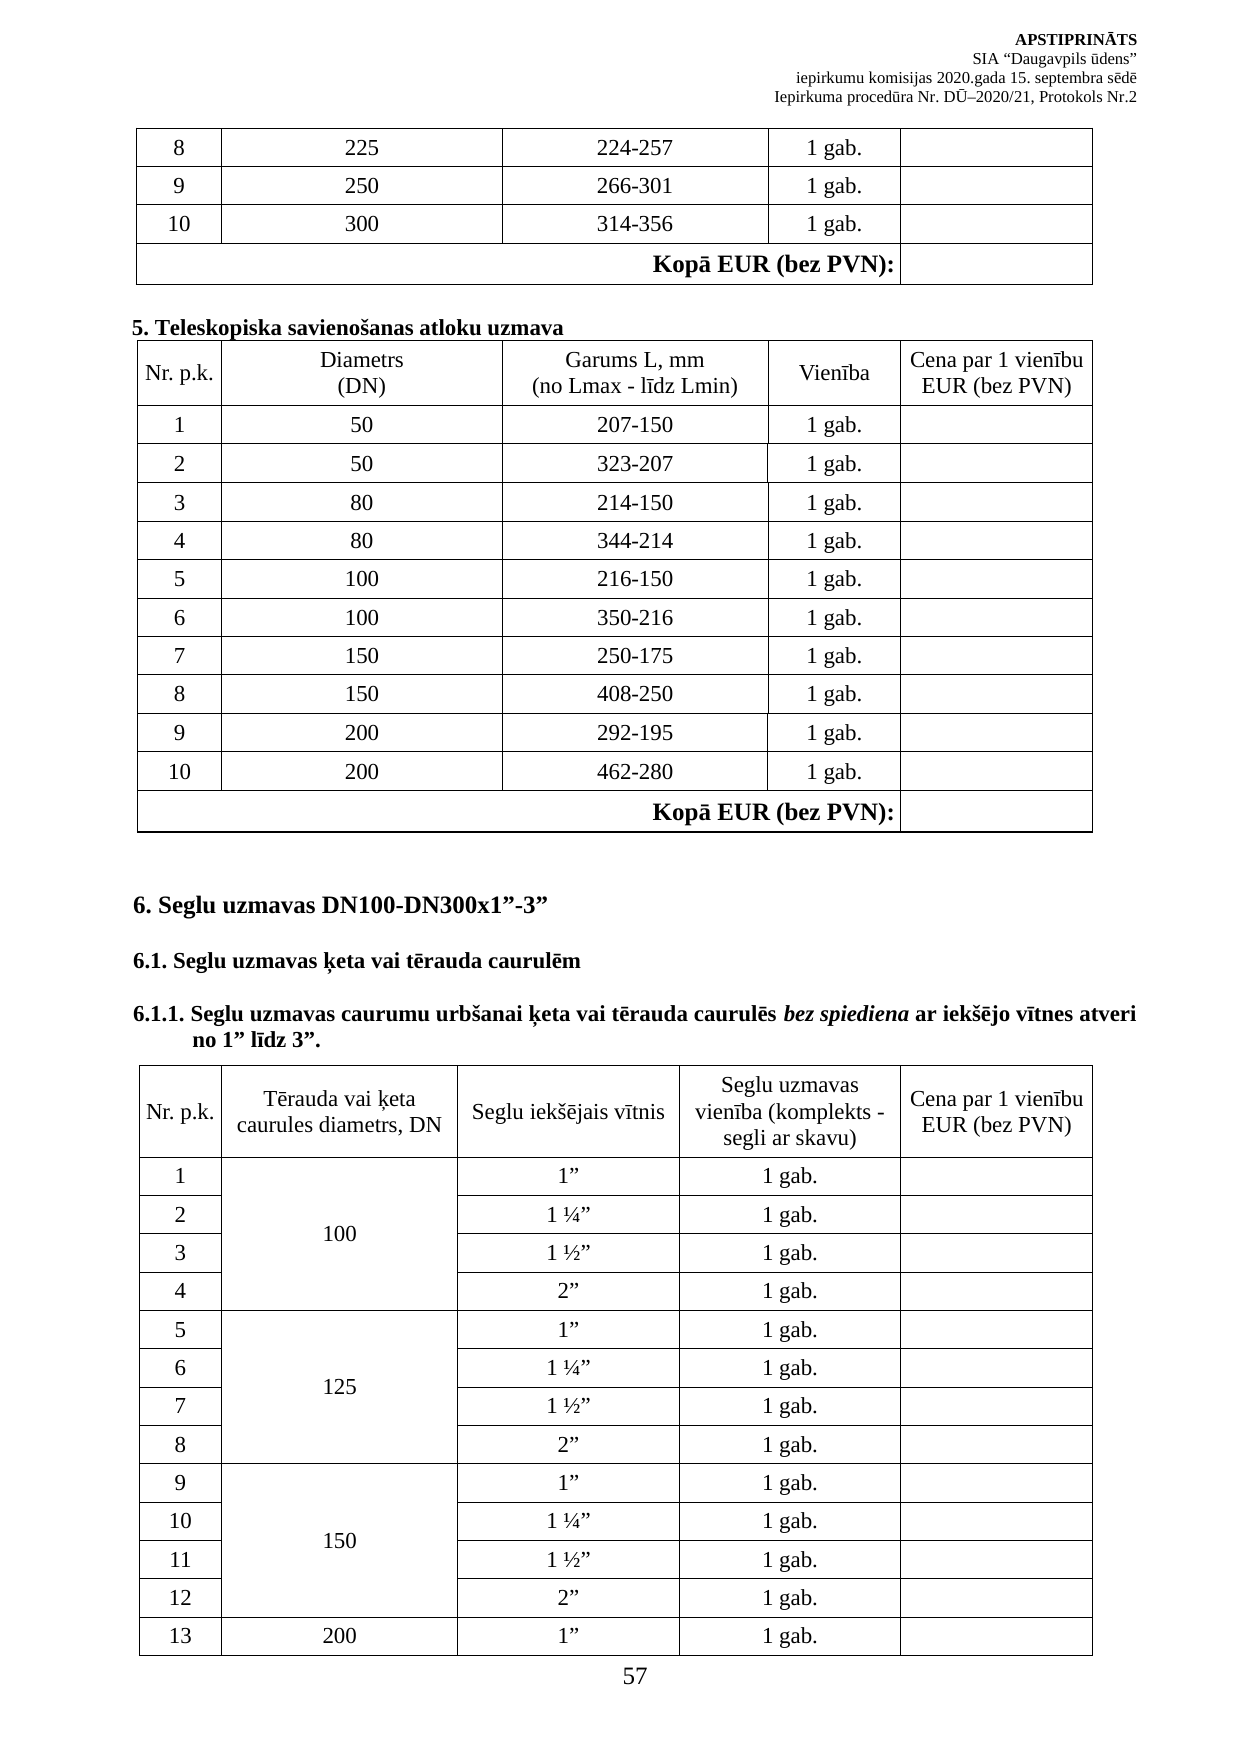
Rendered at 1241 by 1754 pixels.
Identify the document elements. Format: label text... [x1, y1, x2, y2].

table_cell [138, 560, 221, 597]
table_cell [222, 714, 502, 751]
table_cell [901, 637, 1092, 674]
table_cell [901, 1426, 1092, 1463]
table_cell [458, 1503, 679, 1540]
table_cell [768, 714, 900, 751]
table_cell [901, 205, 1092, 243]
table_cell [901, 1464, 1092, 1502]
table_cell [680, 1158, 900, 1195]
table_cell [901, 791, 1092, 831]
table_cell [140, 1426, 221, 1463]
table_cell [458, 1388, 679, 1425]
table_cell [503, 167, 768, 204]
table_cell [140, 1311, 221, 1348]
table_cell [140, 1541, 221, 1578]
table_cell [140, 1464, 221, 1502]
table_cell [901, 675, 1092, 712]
text 6.1. Seglu uzmavas ķeta vai tērauda caurulēm [133, 947, 1137, 974]
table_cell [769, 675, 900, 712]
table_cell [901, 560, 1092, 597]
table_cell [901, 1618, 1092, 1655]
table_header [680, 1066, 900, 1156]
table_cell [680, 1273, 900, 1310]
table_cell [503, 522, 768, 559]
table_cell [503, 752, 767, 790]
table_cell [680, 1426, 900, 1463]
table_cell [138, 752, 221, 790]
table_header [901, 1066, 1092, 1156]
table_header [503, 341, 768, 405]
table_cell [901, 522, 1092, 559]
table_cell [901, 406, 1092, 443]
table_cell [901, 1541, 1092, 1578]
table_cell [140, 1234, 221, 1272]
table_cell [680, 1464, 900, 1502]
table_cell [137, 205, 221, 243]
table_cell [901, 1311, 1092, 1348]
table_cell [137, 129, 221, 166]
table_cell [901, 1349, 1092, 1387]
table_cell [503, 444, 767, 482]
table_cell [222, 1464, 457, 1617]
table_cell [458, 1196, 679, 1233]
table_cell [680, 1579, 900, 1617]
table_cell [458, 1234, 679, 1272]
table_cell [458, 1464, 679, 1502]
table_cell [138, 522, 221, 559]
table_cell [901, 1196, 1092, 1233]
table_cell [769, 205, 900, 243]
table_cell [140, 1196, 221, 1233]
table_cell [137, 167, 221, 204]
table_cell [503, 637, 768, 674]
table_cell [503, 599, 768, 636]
text 6.1.1. Seglu uzmavas caurumu urbšanai ķeta vai tērauda caurulēs bez spiediena ar iekšējo vītnes atveri no 1” līdz 3”. [133, 1000, 1137, 1053]
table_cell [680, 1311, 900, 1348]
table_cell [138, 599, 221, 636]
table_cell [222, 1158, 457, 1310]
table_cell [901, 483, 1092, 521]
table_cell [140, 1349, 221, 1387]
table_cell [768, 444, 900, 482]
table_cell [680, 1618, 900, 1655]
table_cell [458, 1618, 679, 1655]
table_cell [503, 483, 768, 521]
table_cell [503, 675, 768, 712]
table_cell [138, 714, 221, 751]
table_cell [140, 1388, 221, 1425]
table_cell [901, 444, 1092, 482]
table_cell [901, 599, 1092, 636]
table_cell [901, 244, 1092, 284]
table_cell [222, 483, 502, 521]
text 5. Teleskopiska savienošanas atloku uzmava [132, 314, 1137, 340]
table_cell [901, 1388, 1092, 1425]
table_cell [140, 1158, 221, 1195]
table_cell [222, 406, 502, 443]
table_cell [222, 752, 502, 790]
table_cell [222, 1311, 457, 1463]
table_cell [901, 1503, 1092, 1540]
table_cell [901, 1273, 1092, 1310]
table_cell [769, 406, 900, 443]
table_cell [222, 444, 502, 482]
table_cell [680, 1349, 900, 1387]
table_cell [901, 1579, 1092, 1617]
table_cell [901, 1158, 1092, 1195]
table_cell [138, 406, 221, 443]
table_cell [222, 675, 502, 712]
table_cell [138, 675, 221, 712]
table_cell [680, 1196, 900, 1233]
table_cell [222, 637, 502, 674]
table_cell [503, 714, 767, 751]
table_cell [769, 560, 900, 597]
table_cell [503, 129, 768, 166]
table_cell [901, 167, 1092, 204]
text 6. Seglu uzmavas DN100-DN300x1”-3” [133, 890, 1137, 919]
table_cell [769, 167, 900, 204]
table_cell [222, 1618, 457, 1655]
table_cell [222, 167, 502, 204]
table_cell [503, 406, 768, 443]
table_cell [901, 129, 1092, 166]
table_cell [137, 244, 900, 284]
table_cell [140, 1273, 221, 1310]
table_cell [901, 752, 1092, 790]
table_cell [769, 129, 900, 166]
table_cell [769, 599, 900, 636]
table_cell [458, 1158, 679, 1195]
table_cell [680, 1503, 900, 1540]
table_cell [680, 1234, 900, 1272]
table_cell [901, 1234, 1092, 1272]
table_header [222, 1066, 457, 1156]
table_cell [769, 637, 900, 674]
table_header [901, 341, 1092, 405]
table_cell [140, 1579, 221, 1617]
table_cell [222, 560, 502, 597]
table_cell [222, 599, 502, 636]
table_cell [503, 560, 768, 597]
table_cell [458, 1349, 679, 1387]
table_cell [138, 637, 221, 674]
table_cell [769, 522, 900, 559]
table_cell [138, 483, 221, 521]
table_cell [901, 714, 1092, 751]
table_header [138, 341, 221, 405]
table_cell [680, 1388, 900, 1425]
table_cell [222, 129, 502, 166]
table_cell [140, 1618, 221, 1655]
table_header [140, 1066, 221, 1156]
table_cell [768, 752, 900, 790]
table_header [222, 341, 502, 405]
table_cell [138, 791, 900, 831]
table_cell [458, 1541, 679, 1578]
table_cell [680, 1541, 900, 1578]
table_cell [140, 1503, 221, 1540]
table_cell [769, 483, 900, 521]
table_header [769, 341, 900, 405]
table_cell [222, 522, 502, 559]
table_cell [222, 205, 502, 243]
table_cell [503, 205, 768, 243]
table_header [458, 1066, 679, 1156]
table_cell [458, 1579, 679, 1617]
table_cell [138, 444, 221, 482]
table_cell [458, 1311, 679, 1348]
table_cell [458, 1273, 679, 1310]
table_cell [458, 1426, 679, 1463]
